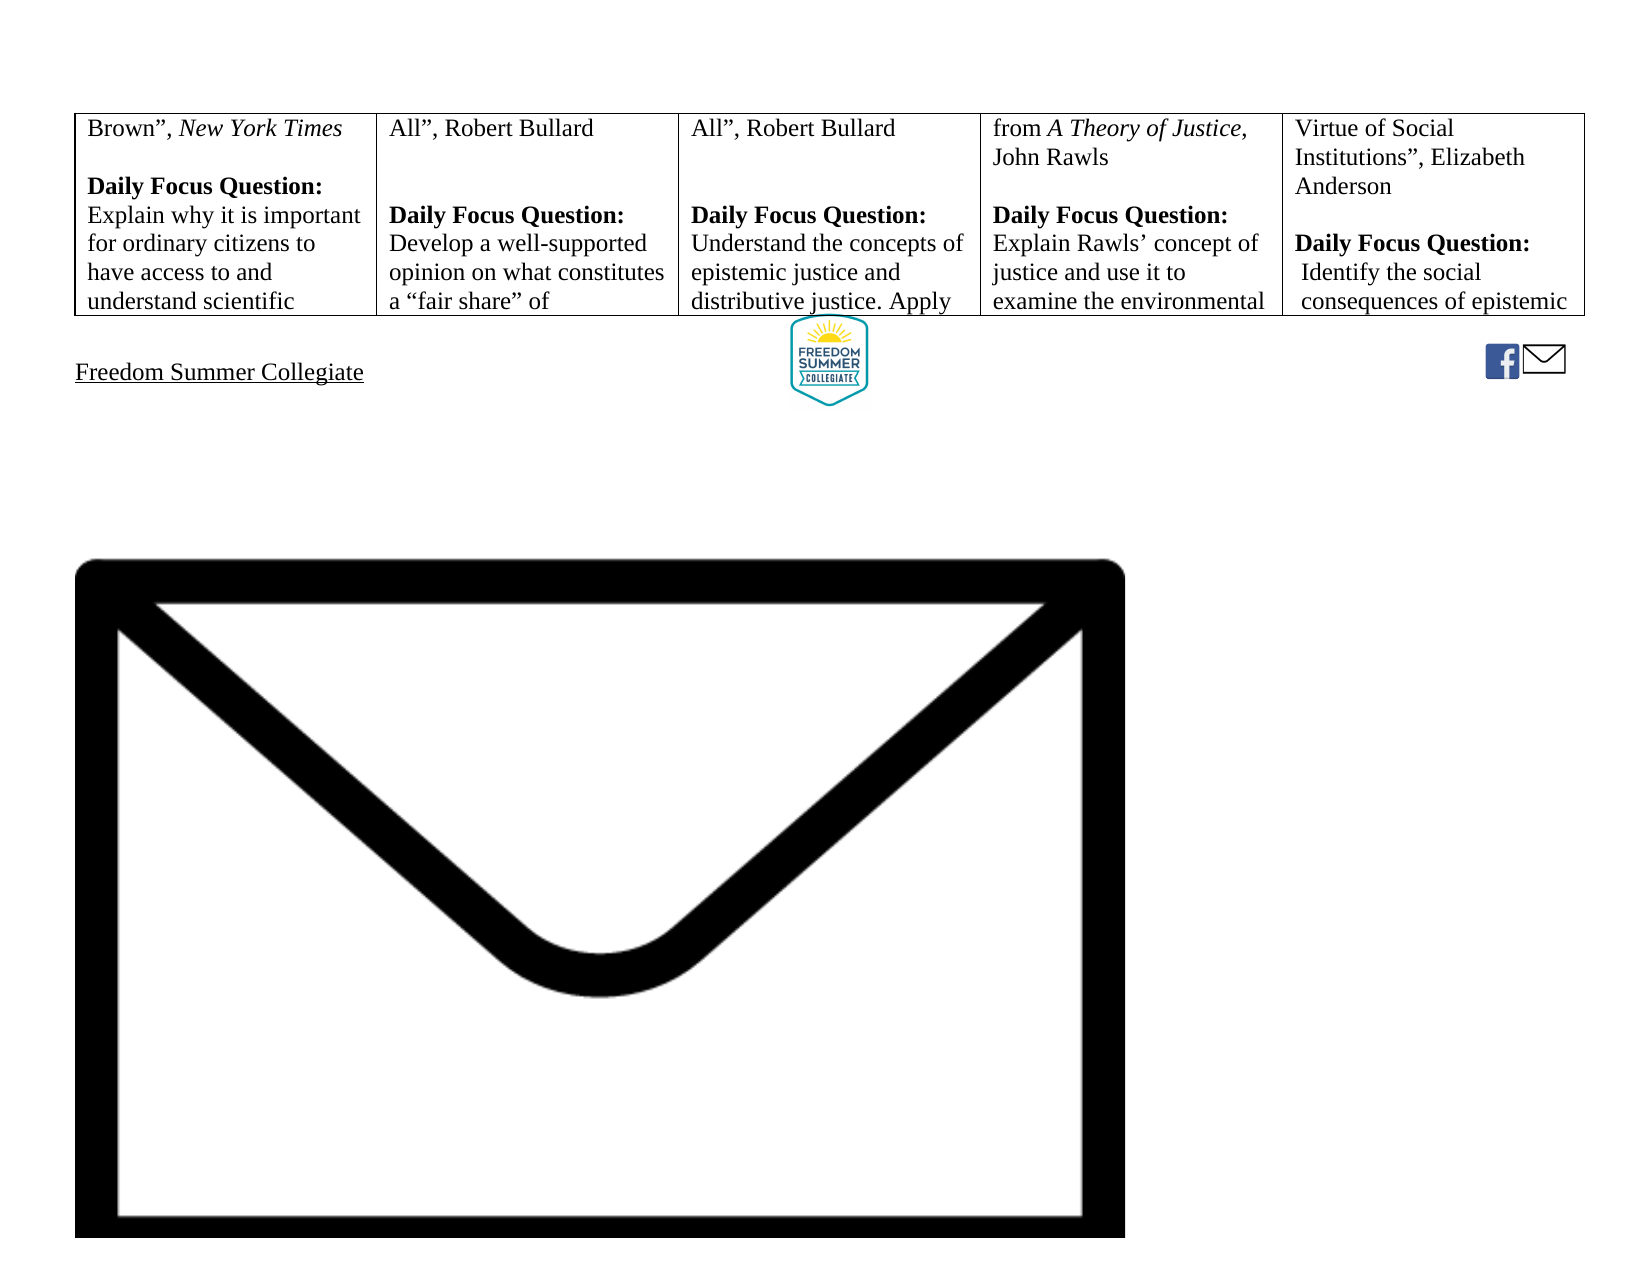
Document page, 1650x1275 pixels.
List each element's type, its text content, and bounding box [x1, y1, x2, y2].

picture [1482, 337, 1566, 381]
picture [75, 316, 1125, 1238]
table_header Day 7 Warm-Up: ACT English Practice Reading: “Environmental Justice for All”, Robert Bullard Daily Focus Question: Develop a well-supported opinion on what constitutes a “fair share” of environmental goods and burdens. [377, 114, 678, 315]
table_header Day 6 Warm-Up: ACT English Practice Reading: “When the Water Turned Brown”, New York Times Daily Focus Question: Explain why it is important for ordinary citizens to have access to and understand scientific information. [76, 114, 376, 315]
table_header Day 10 Warm-Up: ACT English Practice Reading: “Epistemic Justice as a Virtue of Social Institutions”, Elizabeth Anderson Daily Focus Question: Identify the social consequences of epistemic injustice, and explain the connection between epistemic injustice and distributive injustice. [1283, 114, 1584, 315]
table_header Day 9 Warm-Up: ACT English Practice Reading: “The Veil of Ignorance” from A Theory of Justice, John Rawls Daily Focus Question: Explain Rawls’ concept of justice and use it to examine the environmental case. Compare Rawls’ concept of justice with your own intuitive one. [981, 114, 1282, 315]
table_header Day 8 Warm-Up: ACT English Practice Reading: “Environmental Justice for All”, Robert Bullard Daily Focus Question: Understand the concepts of epistemic justice and distributive justice. Apply these concepts to the environmental case. [679, 114, 980, 315]
